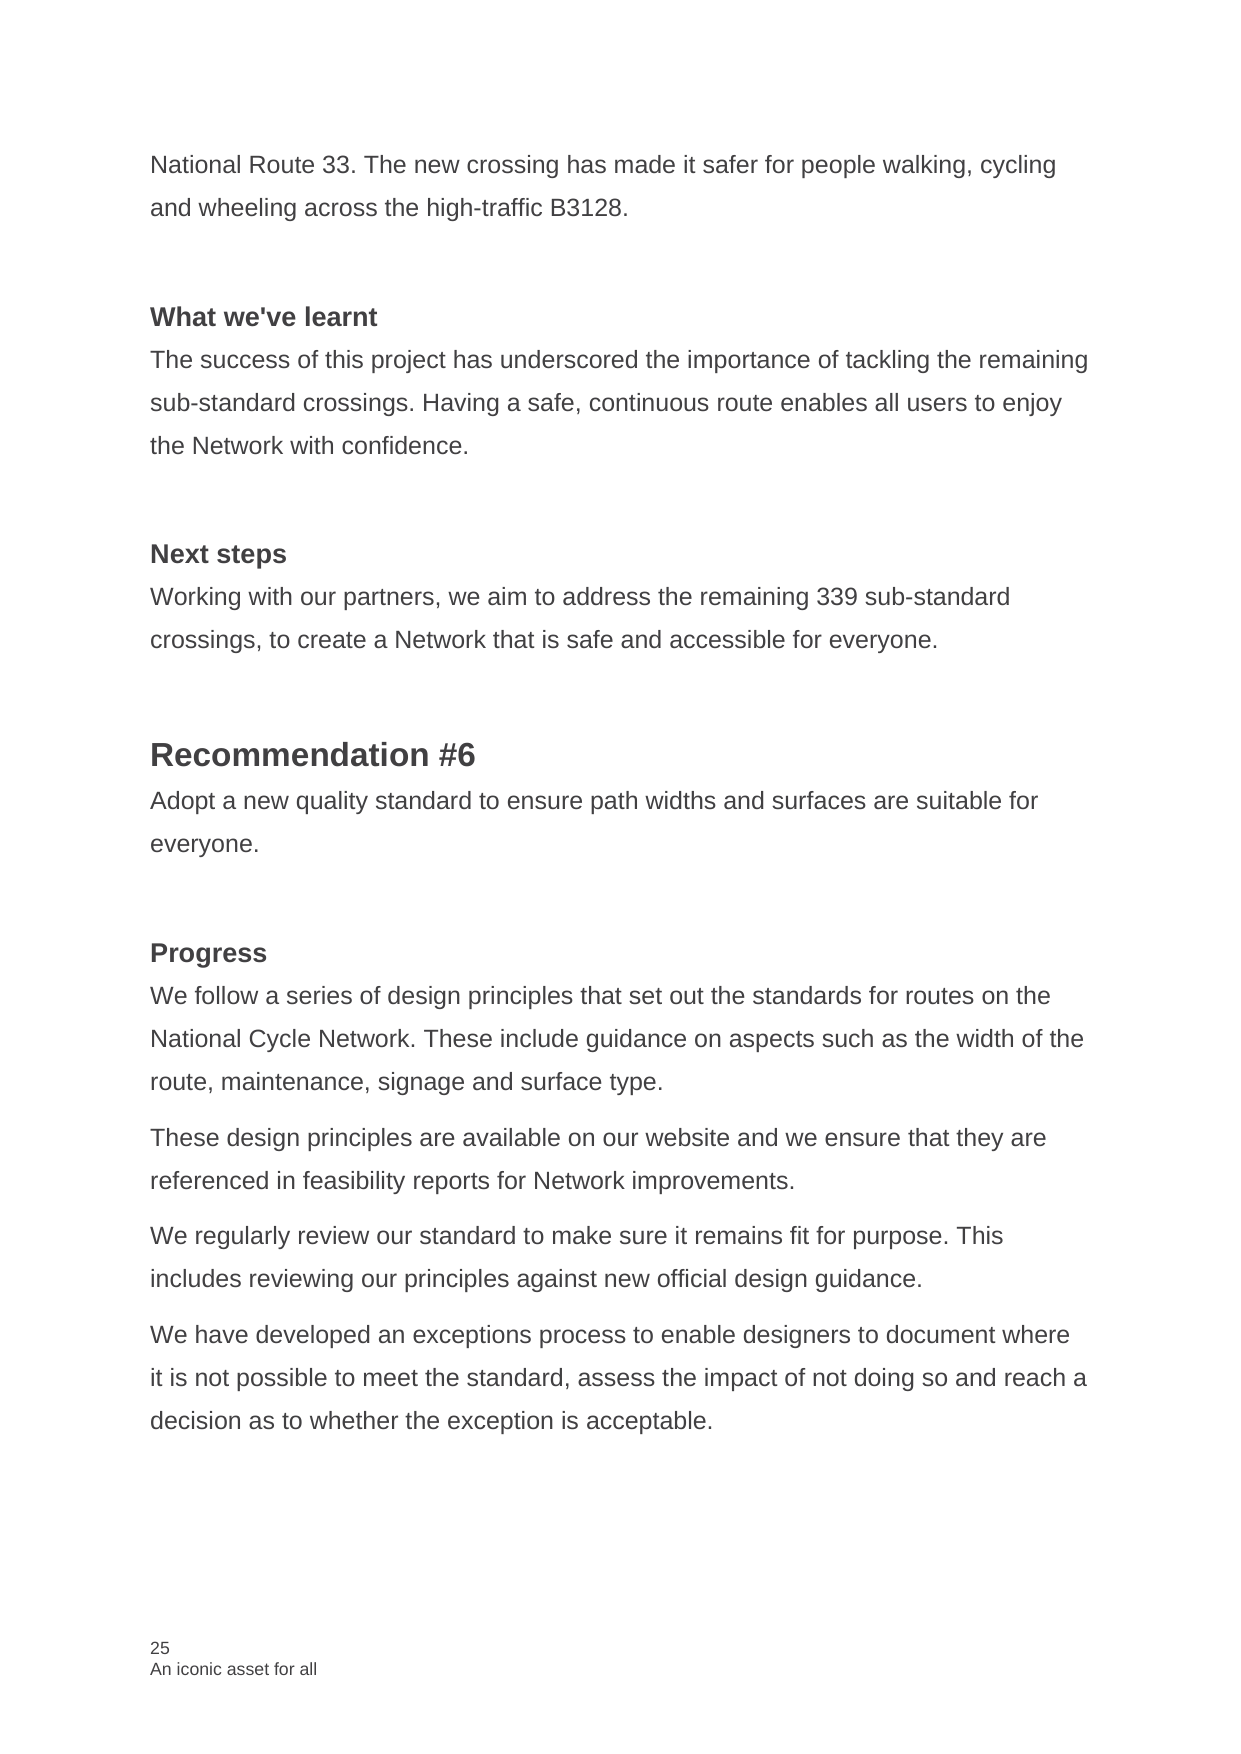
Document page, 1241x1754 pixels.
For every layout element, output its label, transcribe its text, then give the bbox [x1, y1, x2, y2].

text Adopt a new quality standard to ensure path widths and surfaces are suitable for everyone. [150, 786, 1090, 858]
text The success of this project has underscored the importance of tackling the remaining sub-standard crossings. Having a safe, continuous route enables all users to enjoy the Network with confidence. [150, 344, 1090, 459]
text We have developed an exceptions process to enable designers to document where it is not possible to meet the standard, assess the impact of not doing so and reach a decision as to whether the exception is acceptable. [150, 1320, 1090, 1435]
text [150, 150, 1090, 222]
subtitle Next steps [150, 524, 1090, 570]
subtitle Progress [150, 922, 1090, 968]
text We regularly review our standard to make sure it remains fit for purpose. This includes reviewing our principles against new official design guidance. [150, 1221, 1090, 1293]
subtitle What we've learnt [150, 286, 1090, 332]
subtitle Recommendation #6 [150, 735, 1090, 774]
text Working with our partners, we aim to address the remaining 339 sub-standard crossings, to create a Network that is safe and accessible for everyone. [150, 582, 1090, 654]
text These design principles are available on our website and we ensure that they are referenced in feasibility reports for Network improvements. [150, 1123, 1090, 1194]
text We follow a series of design principles that set out the standards for routes on the National Cycle Network. These include guidance on aspects such as the width of the route, maintenance, signage and surface type. [150, 981, 1090, 1096]
